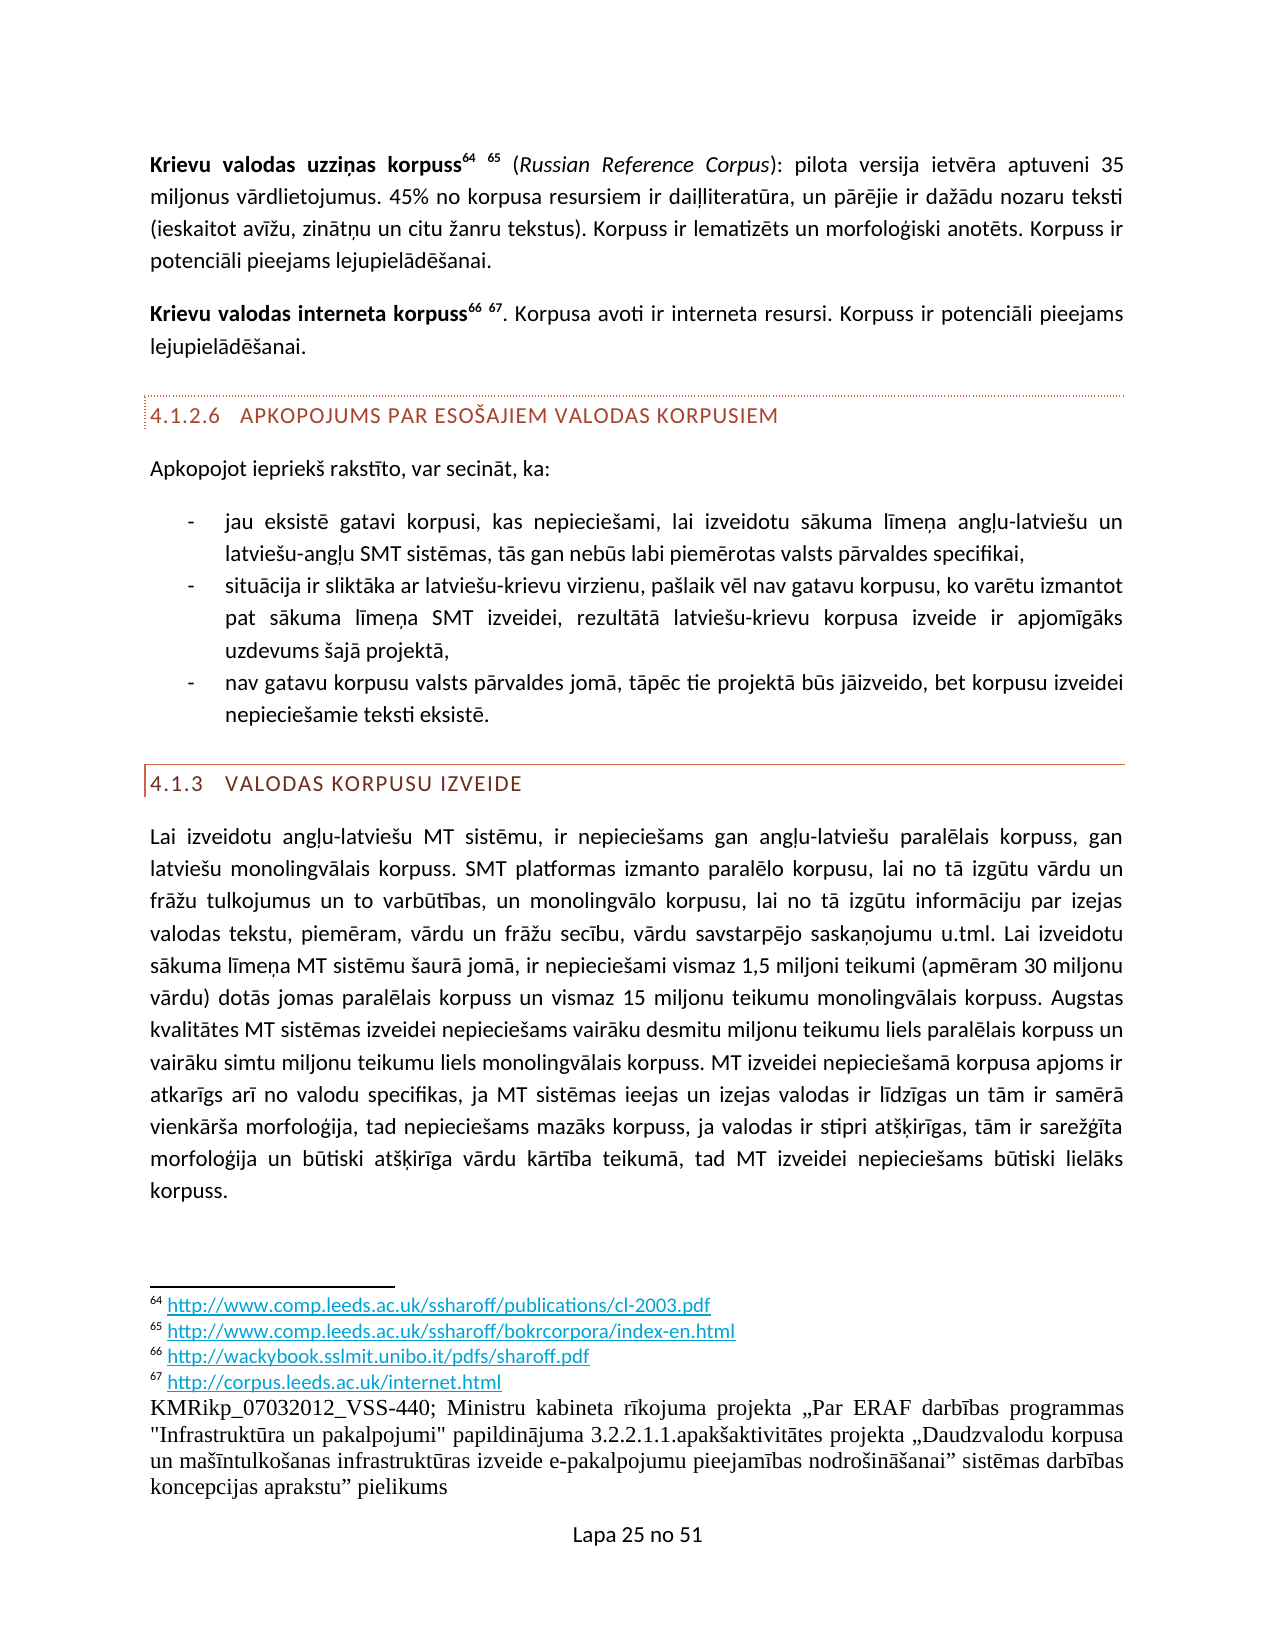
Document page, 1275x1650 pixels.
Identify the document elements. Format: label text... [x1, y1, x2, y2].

subtitle Apkopojums par esošajiem valodas korpusiem [144, 395, 1125, 429]
list jau eksistē gatavi korpusi, kas nepieciešami, lai izveidotu sākuma līmeņa angļu-latviešu un latviešu-angļu SMT sistēmas, tās gan nebūs labi piemērotas valsts pārvaldes specifikai, [187, 507, 1125, 567]
text Apkopojot iepriekš rakstīto, var secināt, ka: [150, 454, 1125, 482]
text Krievu valodas uzziņas korpuss (Russian Reference Corpus): pilota versija ietvēra aptuveni 35 miljonus vārdlietojumus. 45% no korpusa resursiem ir daiļliteratūra, un pārējie ir dažādu nozaru teksti (ieskaitot avīžu, zinātņu un citu žanru tekstus). Korpuss ir lematizēts un morfoloģiski anotēts. Korpuss ir potenciāli pieejams lejupielādēšanai. [150, 150, 1125, 274]
text Krievu valodas interneta korpuss . Korpusa avoti ir interneta resursi. Korpuss ir potenciāli pieejams lejupielādēšanai. [150, 299, 1125, 360]
list nav gatavu korpusu valsts pārvaldes jomā, tāpēc tie projektā būs jāizveido, bet korpusu izveidei nepieciešamie teksti eksistē. [187, 668, 1125, 728]
list situācija ir sliktāka ar latviešu-krievu virzienu, pašlaik vēl nav gatavu korpusu, ko varētu izmantot pat sākuma līmeņa SMT izveidei, rezultātā latviešu-krievu korpusa izveide ir apjomīgāks uzdevums šajā projektā, [187, 571, 1125, 664]
subtitle Valodas Korpusu izveide [146, 765, 1125, 797]
text Lai izveidotu angļu-latviešu MT sistēmu, ir nepieciešams gan angļu-latviešu paralēlais korpuss, gan latviešu monolingvālais korpuss. SMT platformas izmanto paralēlo korpusu, lai no tā izgūtu vārdu un frāžu tulkojumus un to varbūtības, un monolingvālo korpusu, lai no tā izgūtu informāciju par izejas valodas tekstu, piemēram, vārdu un frāžu secību, vārdu savstarpējo saskaņojumu u.tml. Lai izveidotu sākuma līmeņa MT sistēmu šaurā jomā, ir nepieciešami vismaz 1,5 miljoni teikumi (apmēram 30 miljonu vārdu) dotās jomas paralēlais korpuss un vismaz 15 miljonu teikumu monolingvālais korpuss. Augstas kvalitātes MT sistēmas izveidei nepieciešams vairāku desmitu miljonu teikumu liels paralēlais korpuss un vairāku simtu miljonu teikumu liels monolingvālais korpuss. MT izveidei nepieciešamā korpusa apjoms ir atkarīgs arī no valodu specifikas, ja MT sistēmas ieejas un izejas valodas ir līdzīgas un tām ir samērā vienkārša morfoloģija, tad nepieciešams mazāks korpuss, ja valodas ir stipri atšķirīgas, tām ir sarežģīta morfoloģija un būtiski atšķirīga vārdu kārtība teikumā, tad MT izveidei nepieciešams būtiski lielāks korpuss. [150, 822, 1125, 1204]
